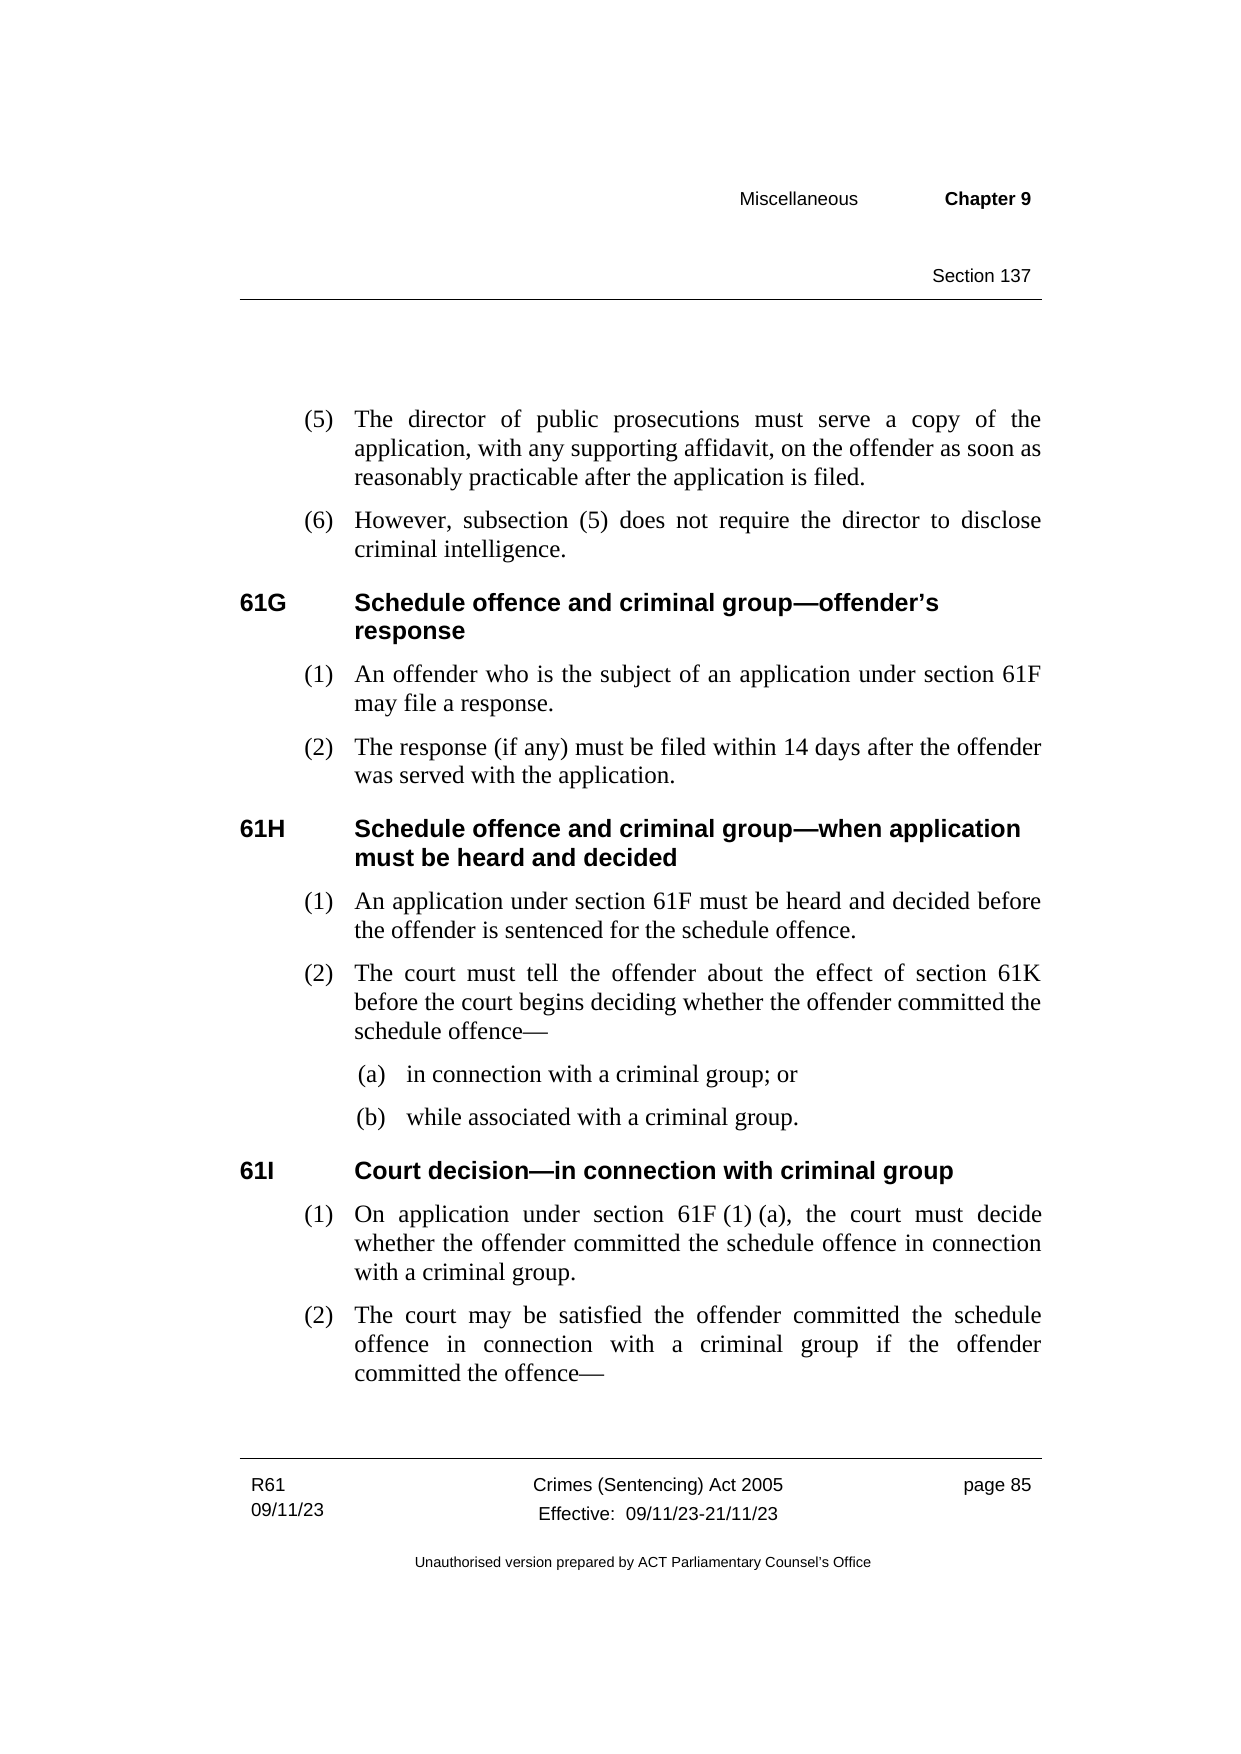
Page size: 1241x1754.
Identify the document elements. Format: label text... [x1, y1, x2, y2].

text (a) in connection with a criminal group; or [239, 1059, 1042, 1088]
text (6) However, subsection (5) does not require the director to disclose criminal intelligence. [239, 505, 1042, 562]
text 61H Schedule offence and criminal group—when application must be heard and decided [239, 814, 1042, 872]
text (1) On application under section 61F (1) (a), the court must decide whether the offender committed the schedule offence in connection with a criminal group. [239, 1199, 1042, 1286]
text (2) The response (if any) must be filed within 14 days after the offender was served with the application. [239, 732, 1042, 789]
text (b) while associated with a criminal group. [239, 1102, 1042, 1131]
text (1) An offender who is the subject of an application under section 61F may file a response. [239, 659, 1042, 717]
text (1) An application under section 61F must be heard and decided before the offender is sentenced for the schedule offence. [239, 886, 1042, 944]
text 61I Court decision—in connection with criminal group [239, 1156, 1042, 1185]
text 61G Schedule offence and criminal group—offender’s response [239, 587, 1042, 645]
text (2) The court must tell the offender about the effect of section 61K before the court begins deciding whether the offender committed the schedule offence— [239, 958, 1042, 1044]
text (5) The director of public prosecutions must serve a copy of the application, with any supporting affidavit, on the offender as soon as reasonably practicable after the application is filed. [239, 404, 1042, 490]
text (2) The court may be satisfied the offender committed the schedule offence in connection with a criminal group if the offender committed the offence— [239, 1300, 1042, 1387]
